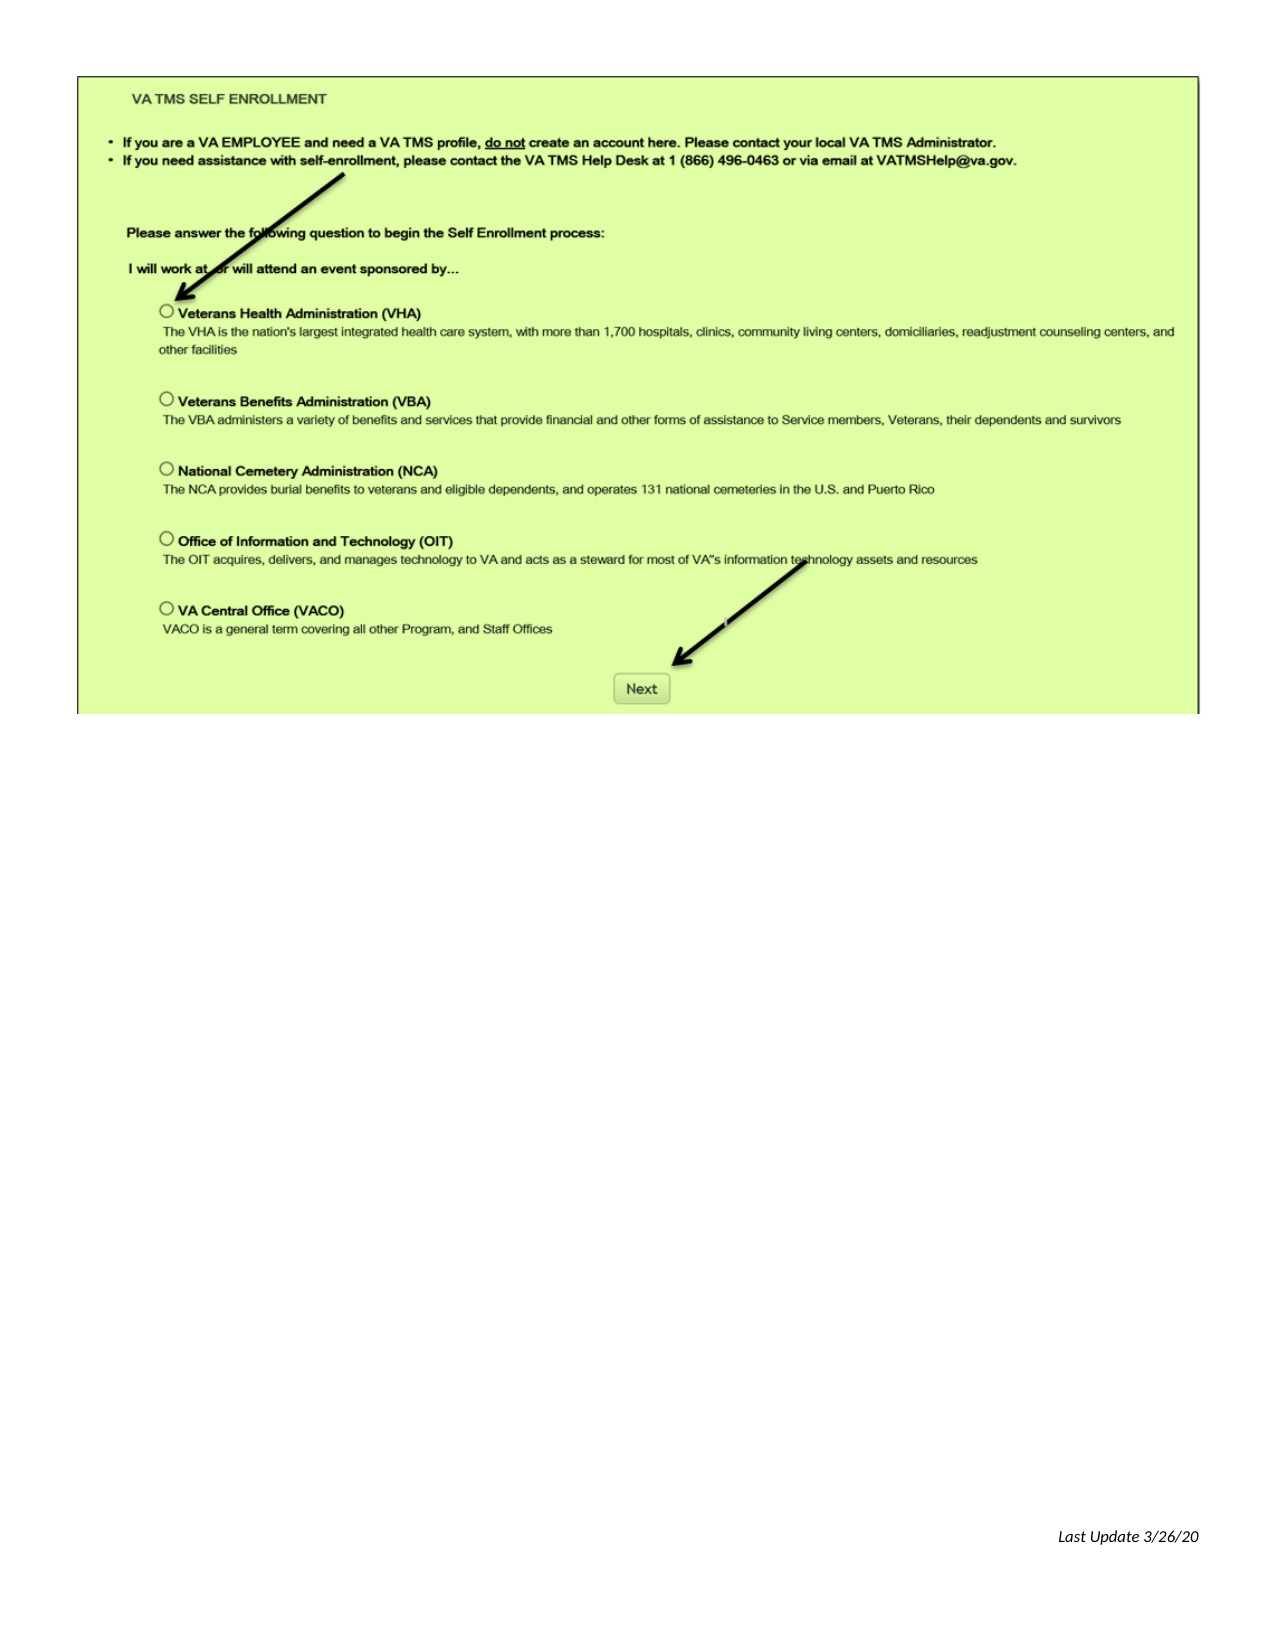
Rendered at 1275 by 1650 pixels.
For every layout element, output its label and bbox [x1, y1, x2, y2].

picture [75, 75, 1200, 714]
